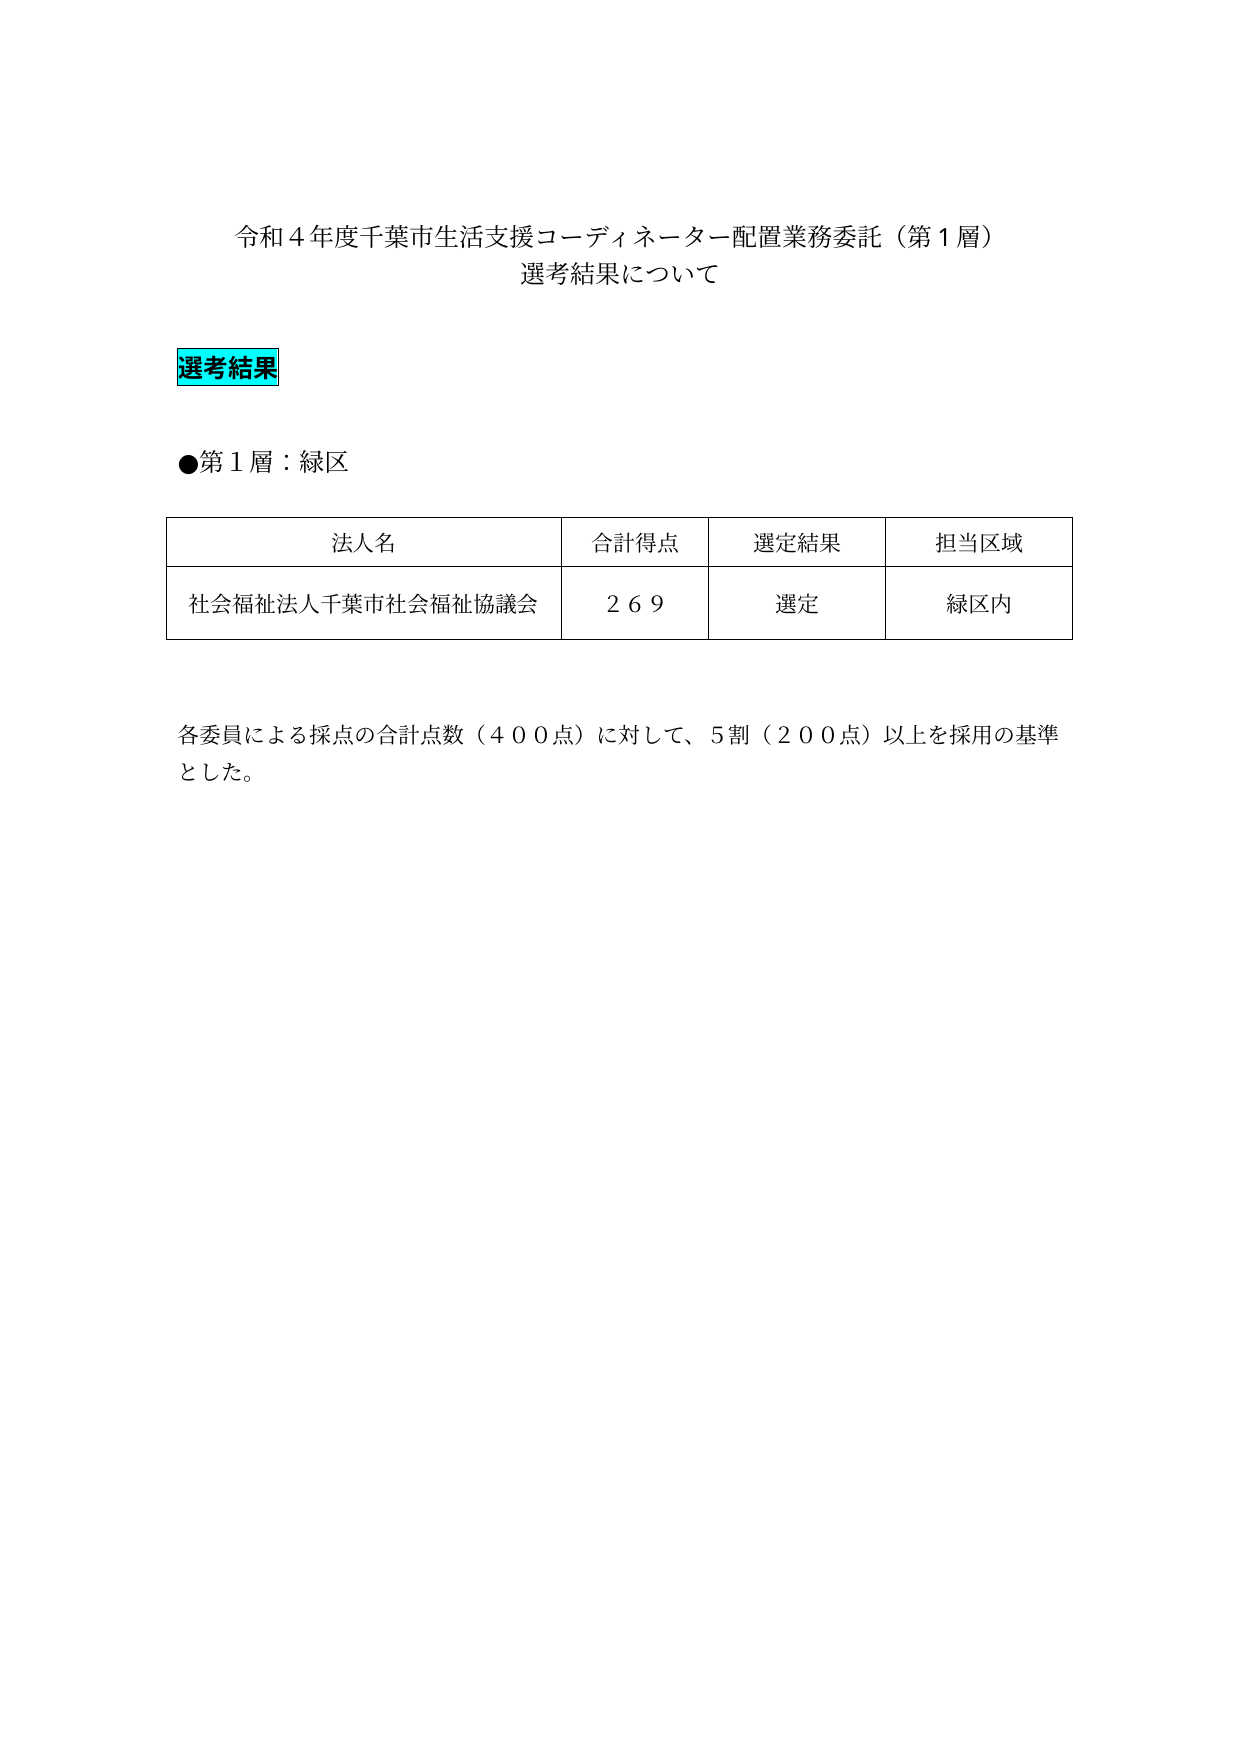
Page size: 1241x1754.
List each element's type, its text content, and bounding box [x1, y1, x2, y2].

text 選考結果 [177, 329, 1063, 404]
table_cell ２６９ [562, 567, 708, 639]
text ●第１層：緑区 [177, 442, 1063, 479]
table_cell 社会福祉法人千葉市社会福祉協議会 [167, 567, 561, 639]
table_header 担当区域 [886, 518, 1072, 566]
text 選考結果について [177, 254, 1063, 292]
text 令和４年度千葉市生活支援コーディネーター配置業務委託（第1層） [177, 217, 1063, 254]
table_header 合計得点 [562, 518, 708, 566]
table_cell 選定 [709, 567, 885, 639]
table_header 法人名 [167, 518, 561, 566]
text 各委員による採点の合計点数（４００点）に対して、５割（２００点）以上を採用の基準とした。 [177, 715, 1063, 790]
table_cell 緑区内 [886, 567, 1072, 639]
table_header 選定結果 [709, 518, 885, 566]
